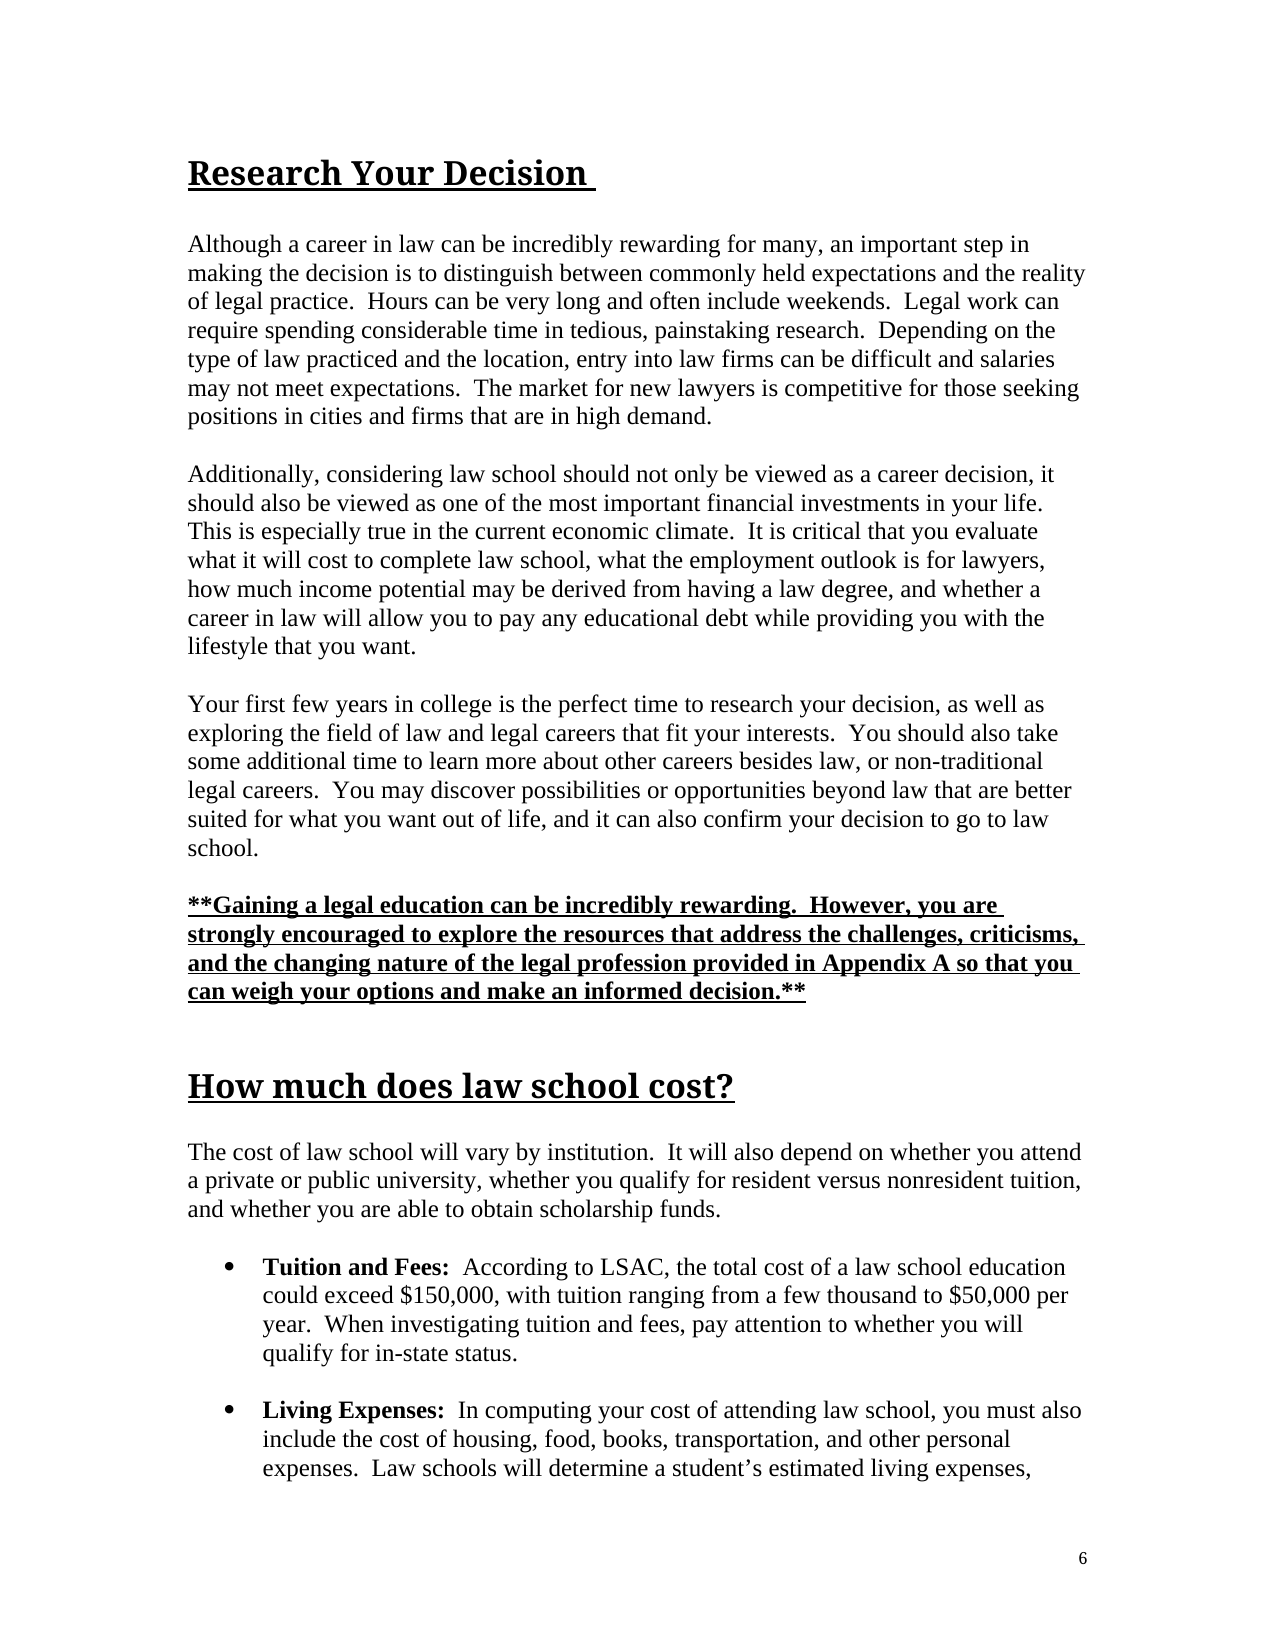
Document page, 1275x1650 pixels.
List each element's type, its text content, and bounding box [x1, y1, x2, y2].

text Additionally, considering law school should not only be viewed as a career decision, it should also be viewed as one of the most important financial investments in your life. This is especially true in the current economic climate. It is critical that you evaluate what it will cost to complete law school, what the employment outlook is for lawyers, how much income potential may be derived from having a law degree, and whether a career in law will allow you to pay any educational debt while providing you with the lifestyle that you want. [187, 459, 1087, 660]
subtitle Research Your Decision [187, 150, 1087, 195]
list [225, 1396, 1087, 1482]
list Tuition and Fees: According to LSAC, the total cost of a law school education could exceed $150,000, with tuition ranging from a few thousand to $50,000 per year. When investigating tuition and fees, pay attention to whether you will qualify for in-state status. [225, 1252, 1087, 1367]
text Your first few years in college is the perfect time to research your decision, as well as exploring the field of law and legal careers that fit your interests. You should also take some additional time to learn more about other careers besides law, or non-traditional legal careers. You may discover possibilities or opportunities beyond law that are better suited for what you want out of life, and it can also confirm your decision to go to law school. [187, 689, 1087, 861]
text The cost of law school will vary by institution. It will also depend on whether you attend a private or public university, whether you qualify for resident versus nonresident tuition, and whether you are able to obtain scholarship funds. [187, 1137, 1087, 1223]
text **Gaining a legal education can be incredibly rewarding. However, you are strongly encouraged to explore the resources that address the challenges, criticisms, and the changing nature of the legal profession provided in Appendix A so that you can weigh your options and make an informed decision.** [187, 890, 1087, 1005]
subtitle How much does law school cost? [187, 1063, 1087, 1108]
text Although a career in law can be incredibly rewarding for many, an important step in making the decision is to distinguish between commonly held expectations and the reality of legal practice. Hours can be very long and often include weekends. Legal work can require spending considerable time in tedious, painstaking research. Depending on the type of law practiced and the location, entry into law firms can be difficult and salaries may not meet expectations. The market for new lawyers is competitive for those seeking positions in cities and firms that are in high demand. [187, 229, 1087, 430]
